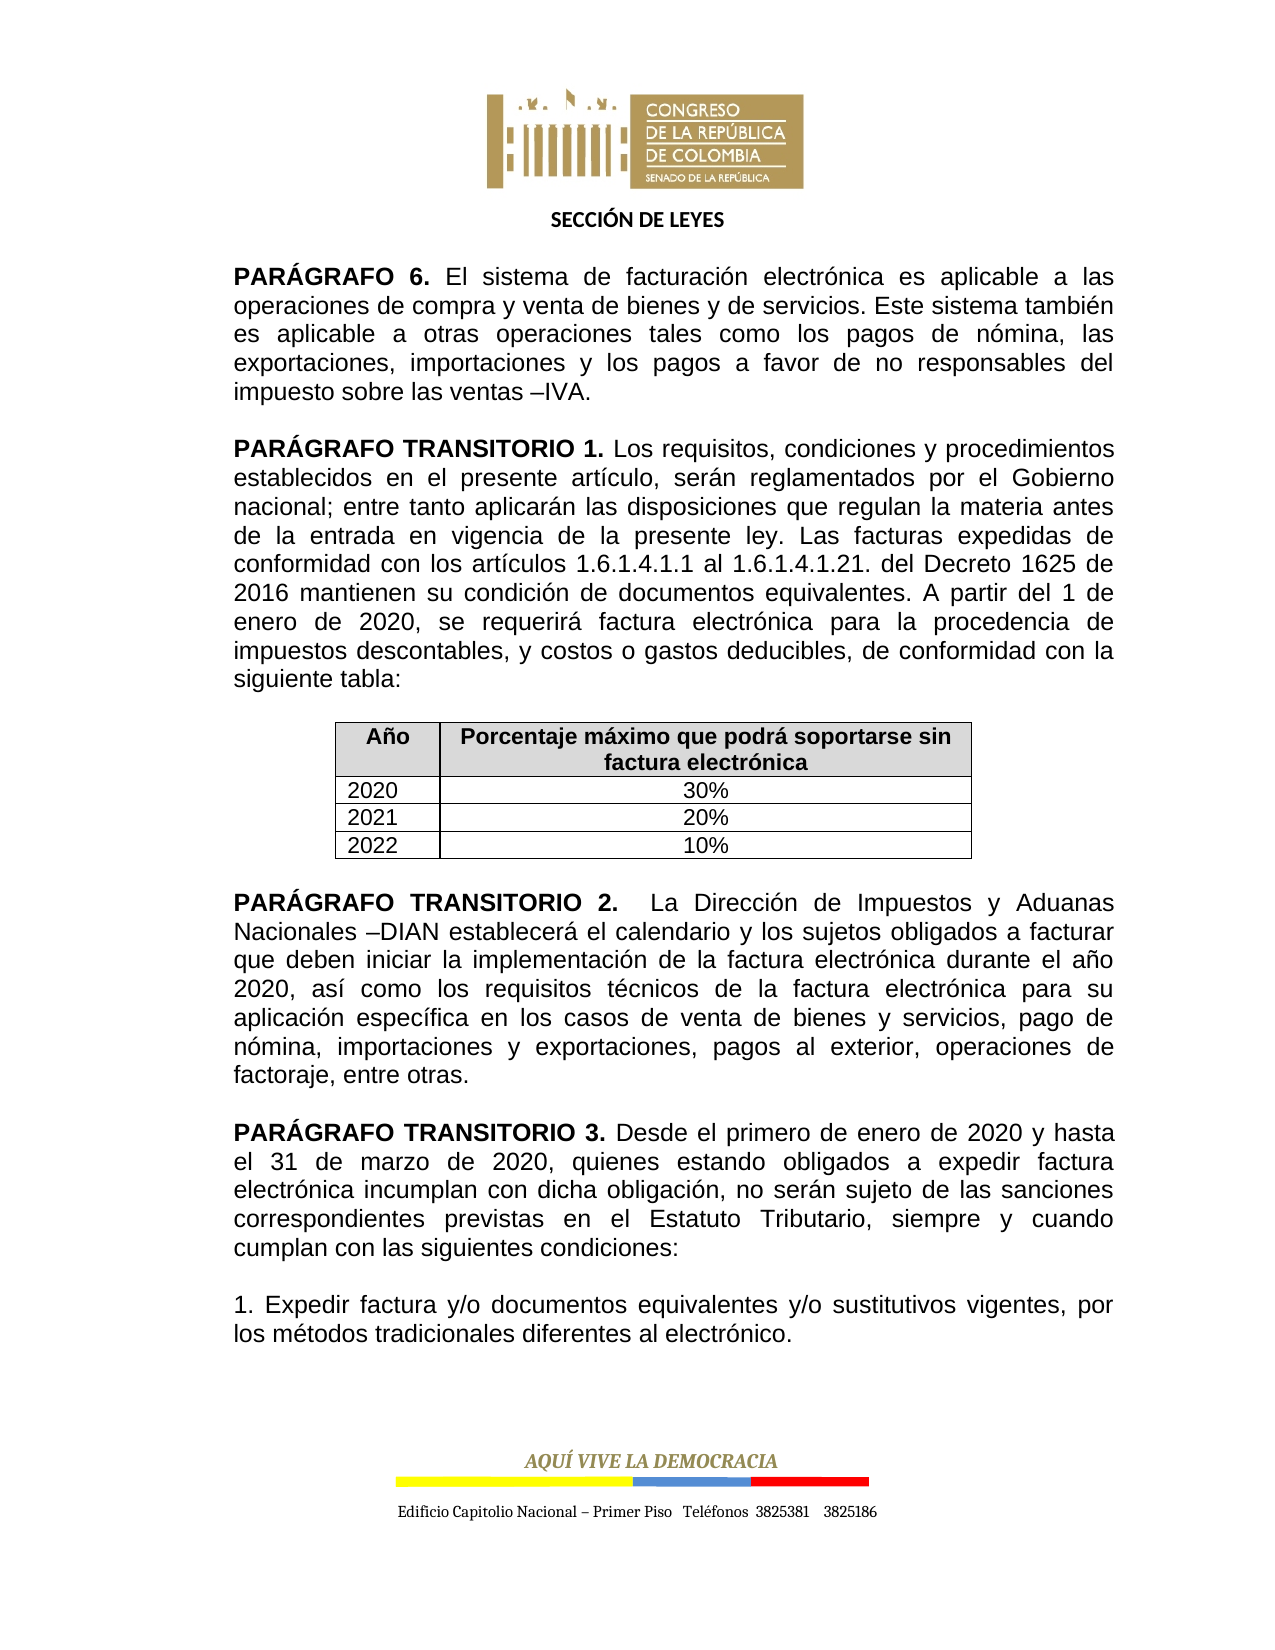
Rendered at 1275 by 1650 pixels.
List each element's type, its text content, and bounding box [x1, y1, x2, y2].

table_cell 30% [441, 777, 971, 803]
picture [479, 83, 810, 200]
table_cell 2021 [336, 804, 439, 831]
table_header Porcentaje máximo que podrá soportarse sin factura electrónica [441, 723, 971, 776]
text PARÁGRAFO TRANSITORIO 3. Desde el primero de enero de 2020 y hasta el 31 de marzo de 2020, quienes estando obligados a expedir factura electrónica incumplan con dicha obligación, no serán sujeto de las sanciones correspondientes previstas en el Estatuto Tributario, siempre y cuando cumplan con las siguientes condiciones: [233, 1118, 1116, 1261]
text 1. Expedir factura y/o documentos equivalentes y/o sustitutivos vigentes, por los métodos tradicionales diferentes al electrónico. [233, 1290, 1116, 1348]
text PARÁGRAFO TRANSITORIO 2. La Dirección de Impuestos y Aduanas Nacionales –DIAN establecerá el calendario y los sujetos obligados a facturar que deben iniciar la implementación de la factura electrónica durante el año 2020, así como los requisitos técnicos de la factura electrónica para su aplicación específica en los casos de venta de bienes y servicios, pago de nómina, importaciones y exportaciones, pagos al exterior, operaciones de factoraje, entre otras. [233, 888, 1116, 1089]
table_cell 10% [441, 832, 971, 858]
text PARÁGRAFO 6. El sistema de facturación electrónica es aplicable a las operaciones de compra y venta de bienes y de servicios. Este sistema también es aplicable a otras operaciones tales como los pagos de nómina, las exportaciones, importaciones y los pagos a favor de no responsables del impuesto sobre las ventas –IVA. [233, 262, 1116, 406]
table_cell 2020 [336, 777, 439, 803]
table_cell 2022 [336, 832, 439, 858]
table_cell 20% [441, 804, 971, 831]
table_header Año [336, 723, 439, 776]
text PARÁGRAFO TRANSITORIO 1. Los requisitos, condiciones y procedimientos establecidos en el presente artículo, serán reglamentados por el Gobierno nacional; entre tanto aplicarán las disposiciones que regulan la materia antes de la entrada en vigencia de la presente ley. Las facturas expedidas de conformidad con los artículos 1.6.1.4.1.1 al 1.6.1.4.1.21. del Decreto 1625 de 2016 mantienen su condición de documentos equivalentes. A partir del 1 de enero de 2020, se requerirá factura electrónica para la procedencia de impuestos descontables, y costos o gastos deducibles, de conformidad con la siguiente tabla: [233, 434, 1116, 693]
